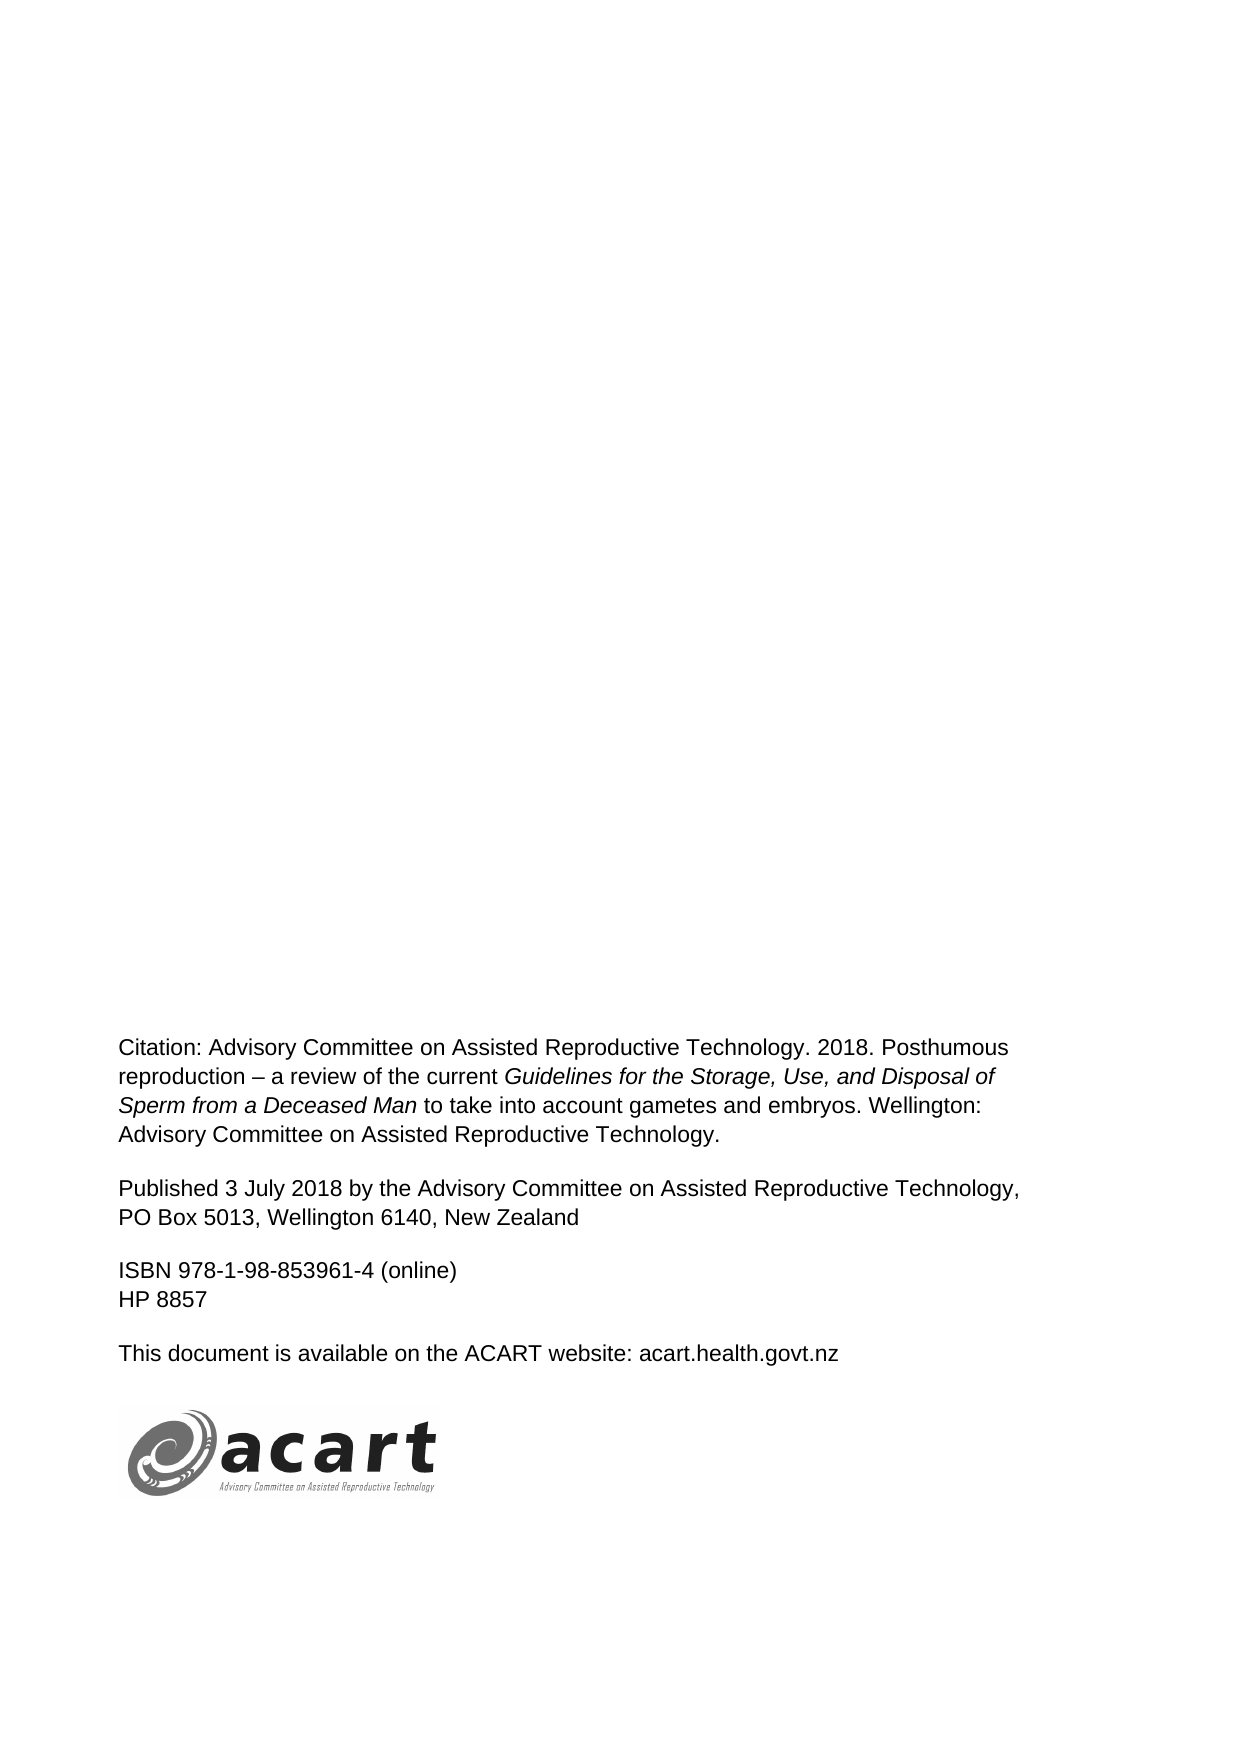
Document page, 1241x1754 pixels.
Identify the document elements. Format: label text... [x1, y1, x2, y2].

text Published 3 July 2018 by the Advisory Committee on Assisted Reproductive Technology, PO Box 5013, Wellington 6140, New Zealand [118, 1174, 1033, 1230]
text This document is available on the ACART website: acart.health.govt.nz [118, 1340, 1033, 1367]
text Citation: Advisory Committee on Assisted Reproductive Technology. 2018. Posthumous reproduction – a review of the current Guidelines for the Storage, Use, and Disposal of Sperm from a Deceased Man to take into account gametes and embryos. Wellington: Advisory Committee on Assisted Reproductive Technology. [118, 1034, 1033, 1147]
text ISBN 978-1-98-853961-4 (online) HP 8857 [118, 1257, 1033, 1313]
